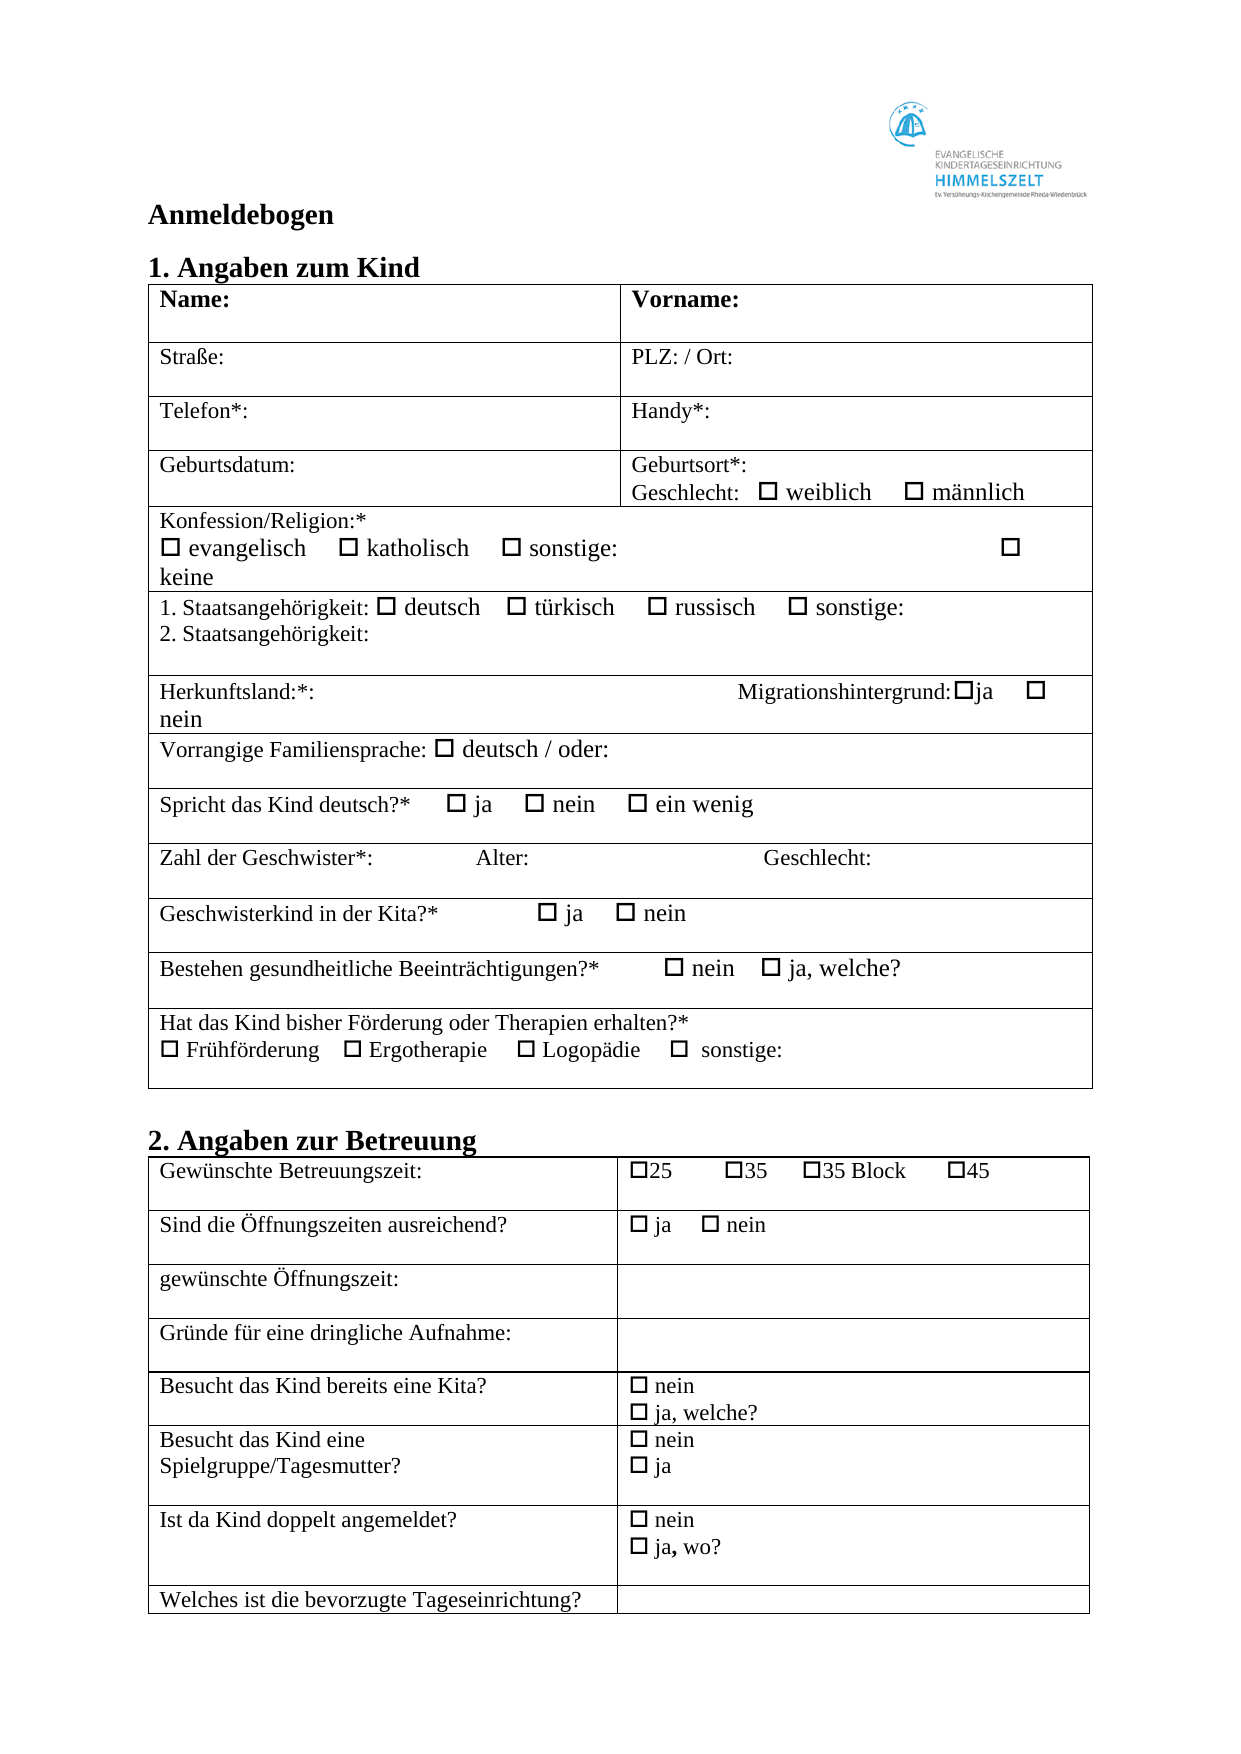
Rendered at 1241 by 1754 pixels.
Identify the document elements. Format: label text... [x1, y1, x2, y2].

table_header 25 35 35 Block 45 [618, 1158, 1089, 1210]
table_cell Zahl der Geschwister*: Alter: Geschlecht: [149, 844, 1092, 897]
table_cell ja nein [618, 1211, 1089, 1264]
table_cell nein ja, wo? [618, 1506, 1089, 1585]
table_header Vorname: [621, 285, 1092, 342]
table_cell Handy*: [621, 397, 1092, 449]
table_cell nein ja [618, 1426, 1089, 1505]
text 1. Angaben zum Kind [148, 250, 1093, 283]
table_cell Straße: [149, 343, 620, 396]
table_cell Herkunftsland:*: Migrationshintergrund:ja nein [149, 676, 1092, 733]
table_header Name: [149, 285, 620, 342]
table_cell Sind die Öffnungszeiten ausreichend? [149, 1211, 617, 1264]
table_cell Konfession/Religion:* evangelisch katholisch sonstige: keine [149, 507, 1092, 591]
table_cell Bestehen gesundheitliche Beeinträchtigungen?* nein ja, welche? [149, 953, 1092, 1008]
table_cell nein ja, welche? [618, 1373, 1089, 1425]
text 2. Angaben zur Betreuung [148, 1123, 1093, 1156]
table_cell PLZ: / Ort: [621, 343, 1092, 396]
table_cell Hat das Kind bisher Förderung oder Therapien erhalten?* Frühförderung Ergotherapie Logopädie sonstige: [149, 1009, 1092, 1088]
table_cell [618, 1586, 1089, 1613]
table_cell 1. Staatsangehörigkeit: deutsch türkisch russisch sonstige: 2. Staatsangehörigkeit: [149, 592, 1092, 675]
table_cell Spricht das Kind deutsch?* ja nein ein wenig [149, 789, 1092, 843]
table_cell [618, 1319, 1089, 1371]
picture [885, 101, 1091, 198]
table_cell Geburtsdatum: [149, 451, 620, 506]
table_cell Ist da Kind doppelt angemeldet? [149, 1506, 617, 1585]
table_header Gewünschte Betreuungszeit: [149, 1158, 617, 1210]
table_cell Telefon*: [149, 397, 620, 449]
table_cell gewünschte Öffnungszeit: [149, 1265, 617, 1318]
table_cell Geburtsort*: Geschlecht: weiblich männlich [621, 451, 1092, 506]
table_cell Welches ist die bevorzugte Tageseinrichtung? [149, 1586, 617, 1613]
table_cell Geschwisterkind in der Kita?* ja nein [149, 899, 1092, 952]
table_cell Besucht das Kind bereits eine Kita? [149, 1373, 617, 1425]
table_cell [618, 1265, 1089, 1318]
table_cell Besucht das Kind eine Spielgruppe/Tagesmutter? [149, 1426, 617, 1505]
text Anmeldebogen [148, 197, 1093, 231]
table_cell Vorrangige Familiensprache: deutsch / oder: [149, 734, 1092, 788]
table_cell Gründe für eine dringliche Aufnahme: [149, 1319, 617, 1371]
